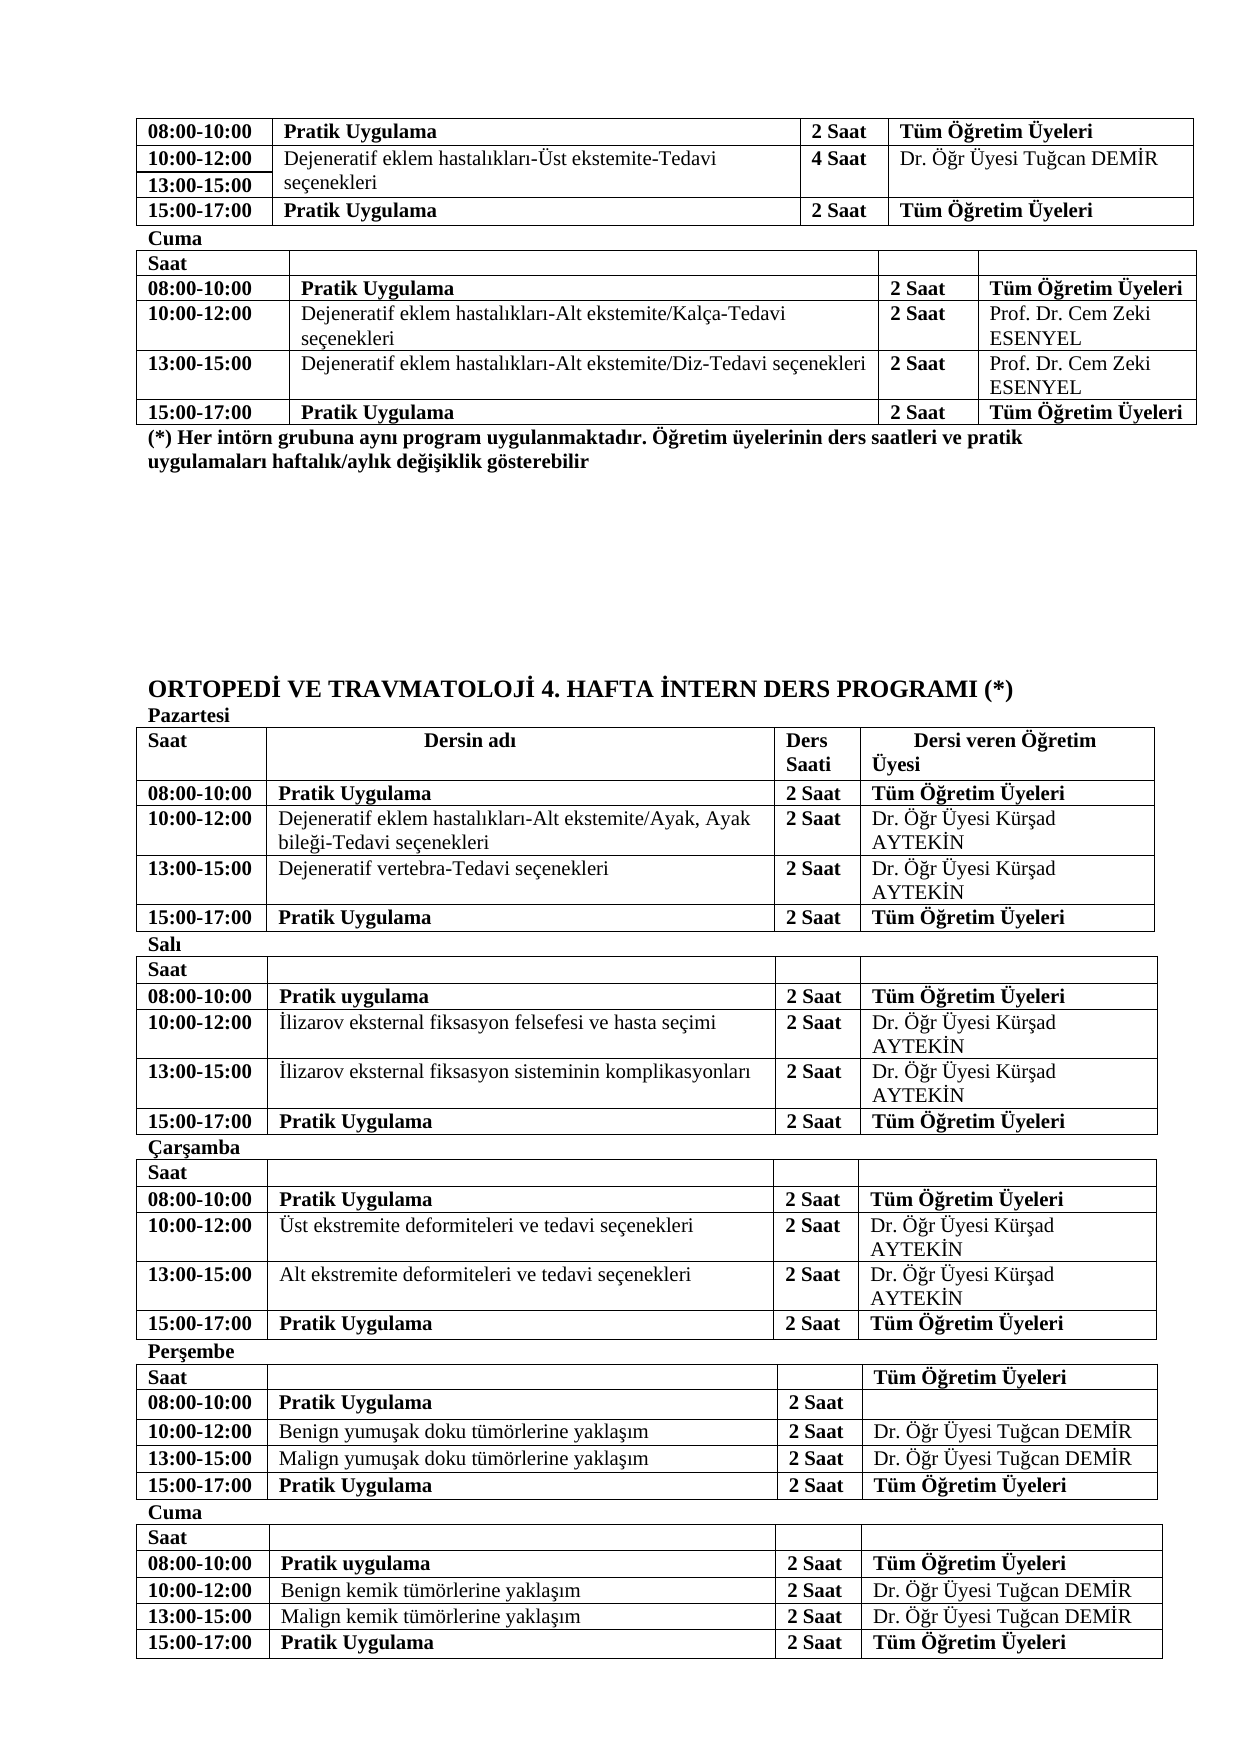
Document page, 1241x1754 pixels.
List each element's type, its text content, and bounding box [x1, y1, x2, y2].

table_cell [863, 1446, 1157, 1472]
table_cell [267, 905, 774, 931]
text Cuma [148, 1500, 1093, 1524]
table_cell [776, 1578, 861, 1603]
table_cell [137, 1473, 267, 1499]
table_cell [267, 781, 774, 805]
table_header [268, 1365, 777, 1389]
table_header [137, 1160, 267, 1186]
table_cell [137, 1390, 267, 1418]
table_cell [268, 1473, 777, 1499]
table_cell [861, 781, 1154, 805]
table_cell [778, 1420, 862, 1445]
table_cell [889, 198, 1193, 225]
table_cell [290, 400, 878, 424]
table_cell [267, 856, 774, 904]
text Cuma [148, 226, 1093, 250]
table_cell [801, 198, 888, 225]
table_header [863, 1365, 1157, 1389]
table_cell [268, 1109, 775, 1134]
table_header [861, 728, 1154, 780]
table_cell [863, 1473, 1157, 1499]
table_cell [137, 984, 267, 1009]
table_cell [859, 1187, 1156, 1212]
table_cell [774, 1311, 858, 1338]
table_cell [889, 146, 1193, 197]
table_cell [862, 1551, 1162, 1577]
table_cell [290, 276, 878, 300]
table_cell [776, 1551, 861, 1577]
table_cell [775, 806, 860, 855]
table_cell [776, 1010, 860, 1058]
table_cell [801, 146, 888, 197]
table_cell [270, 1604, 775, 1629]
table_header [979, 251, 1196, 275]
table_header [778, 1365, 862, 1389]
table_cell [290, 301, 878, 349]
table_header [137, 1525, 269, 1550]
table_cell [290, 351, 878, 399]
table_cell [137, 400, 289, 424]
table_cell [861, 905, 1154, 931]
text Perşembe [148, 1340, 1093, 1363]
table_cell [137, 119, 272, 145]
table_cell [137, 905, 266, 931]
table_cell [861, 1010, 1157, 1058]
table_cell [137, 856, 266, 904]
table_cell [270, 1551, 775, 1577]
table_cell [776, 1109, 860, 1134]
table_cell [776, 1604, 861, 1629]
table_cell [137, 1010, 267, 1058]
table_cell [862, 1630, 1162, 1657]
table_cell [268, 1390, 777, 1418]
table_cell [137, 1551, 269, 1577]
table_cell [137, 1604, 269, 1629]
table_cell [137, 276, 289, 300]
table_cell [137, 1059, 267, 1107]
text (*) Her intörn grubuna aynı program uygulanmaktadır. Öğretim üyelerinin ders saatleri ve pratik uygulamaları haftalık/aylık değişiklik gösterebilir [148, 425, 1093, 473]
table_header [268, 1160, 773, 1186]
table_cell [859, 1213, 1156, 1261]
text Çarşamba [148, 1135, 1093, 1159]
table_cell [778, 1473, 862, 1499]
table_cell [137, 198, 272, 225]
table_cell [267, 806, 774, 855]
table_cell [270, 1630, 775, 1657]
text ORTOPEDİ VE TRAVMATOLOJİ 4. HAFTA İNTERN DERS PROGRAMI (*) [148, 674, 1093, 703]
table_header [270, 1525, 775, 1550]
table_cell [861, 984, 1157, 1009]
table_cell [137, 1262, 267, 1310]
text Salı [148, 932, 1093, 956]
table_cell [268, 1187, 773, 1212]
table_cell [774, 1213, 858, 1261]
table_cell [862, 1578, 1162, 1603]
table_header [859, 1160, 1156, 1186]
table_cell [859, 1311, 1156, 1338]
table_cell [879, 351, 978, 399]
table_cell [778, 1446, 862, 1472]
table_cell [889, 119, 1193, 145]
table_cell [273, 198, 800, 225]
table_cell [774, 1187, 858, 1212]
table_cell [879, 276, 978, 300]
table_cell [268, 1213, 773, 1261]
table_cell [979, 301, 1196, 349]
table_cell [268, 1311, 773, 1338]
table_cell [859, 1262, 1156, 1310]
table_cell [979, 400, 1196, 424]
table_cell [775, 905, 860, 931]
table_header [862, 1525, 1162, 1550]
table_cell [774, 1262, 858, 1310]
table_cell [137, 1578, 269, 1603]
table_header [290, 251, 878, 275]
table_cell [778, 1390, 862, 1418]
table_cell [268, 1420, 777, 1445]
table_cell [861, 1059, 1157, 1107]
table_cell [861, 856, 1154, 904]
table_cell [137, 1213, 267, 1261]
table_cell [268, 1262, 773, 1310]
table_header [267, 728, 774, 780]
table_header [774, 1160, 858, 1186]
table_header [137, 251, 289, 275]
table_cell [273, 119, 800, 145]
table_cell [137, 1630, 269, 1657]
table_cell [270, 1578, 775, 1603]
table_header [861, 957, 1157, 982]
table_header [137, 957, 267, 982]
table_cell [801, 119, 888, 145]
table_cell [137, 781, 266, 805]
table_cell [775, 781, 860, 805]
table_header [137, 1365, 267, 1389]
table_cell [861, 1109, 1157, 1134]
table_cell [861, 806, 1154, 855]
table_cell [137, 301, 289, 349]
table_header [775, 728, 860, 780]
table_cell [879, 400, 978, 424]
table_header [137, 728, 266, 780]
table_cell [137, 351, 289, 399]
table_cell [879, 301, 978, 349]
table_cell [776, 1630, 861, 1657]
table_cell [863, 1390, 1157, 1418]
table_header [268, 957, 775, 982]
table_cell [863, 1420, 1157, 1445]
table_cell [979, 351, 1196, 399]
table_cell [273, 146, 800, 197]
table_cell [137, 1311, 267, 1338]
text Pazartesi [148, 703, 1093, 727]
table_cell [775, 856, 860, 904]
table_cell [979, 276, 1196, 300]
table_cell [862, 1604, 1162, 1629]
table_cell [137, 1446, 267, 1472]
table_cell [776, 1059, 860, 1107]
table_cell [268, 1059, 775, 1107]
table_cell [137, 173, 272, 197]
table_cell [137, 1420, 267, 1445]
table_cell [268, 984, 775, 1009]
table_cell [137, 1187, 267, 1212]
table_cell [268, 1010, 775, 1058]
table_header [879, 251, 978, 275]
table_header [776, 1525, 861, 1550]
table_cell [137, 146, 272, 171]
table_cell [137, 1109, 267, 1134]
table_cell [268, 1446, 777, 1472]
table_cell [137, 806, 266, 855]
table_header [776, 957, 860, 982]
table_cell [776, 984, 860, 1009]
